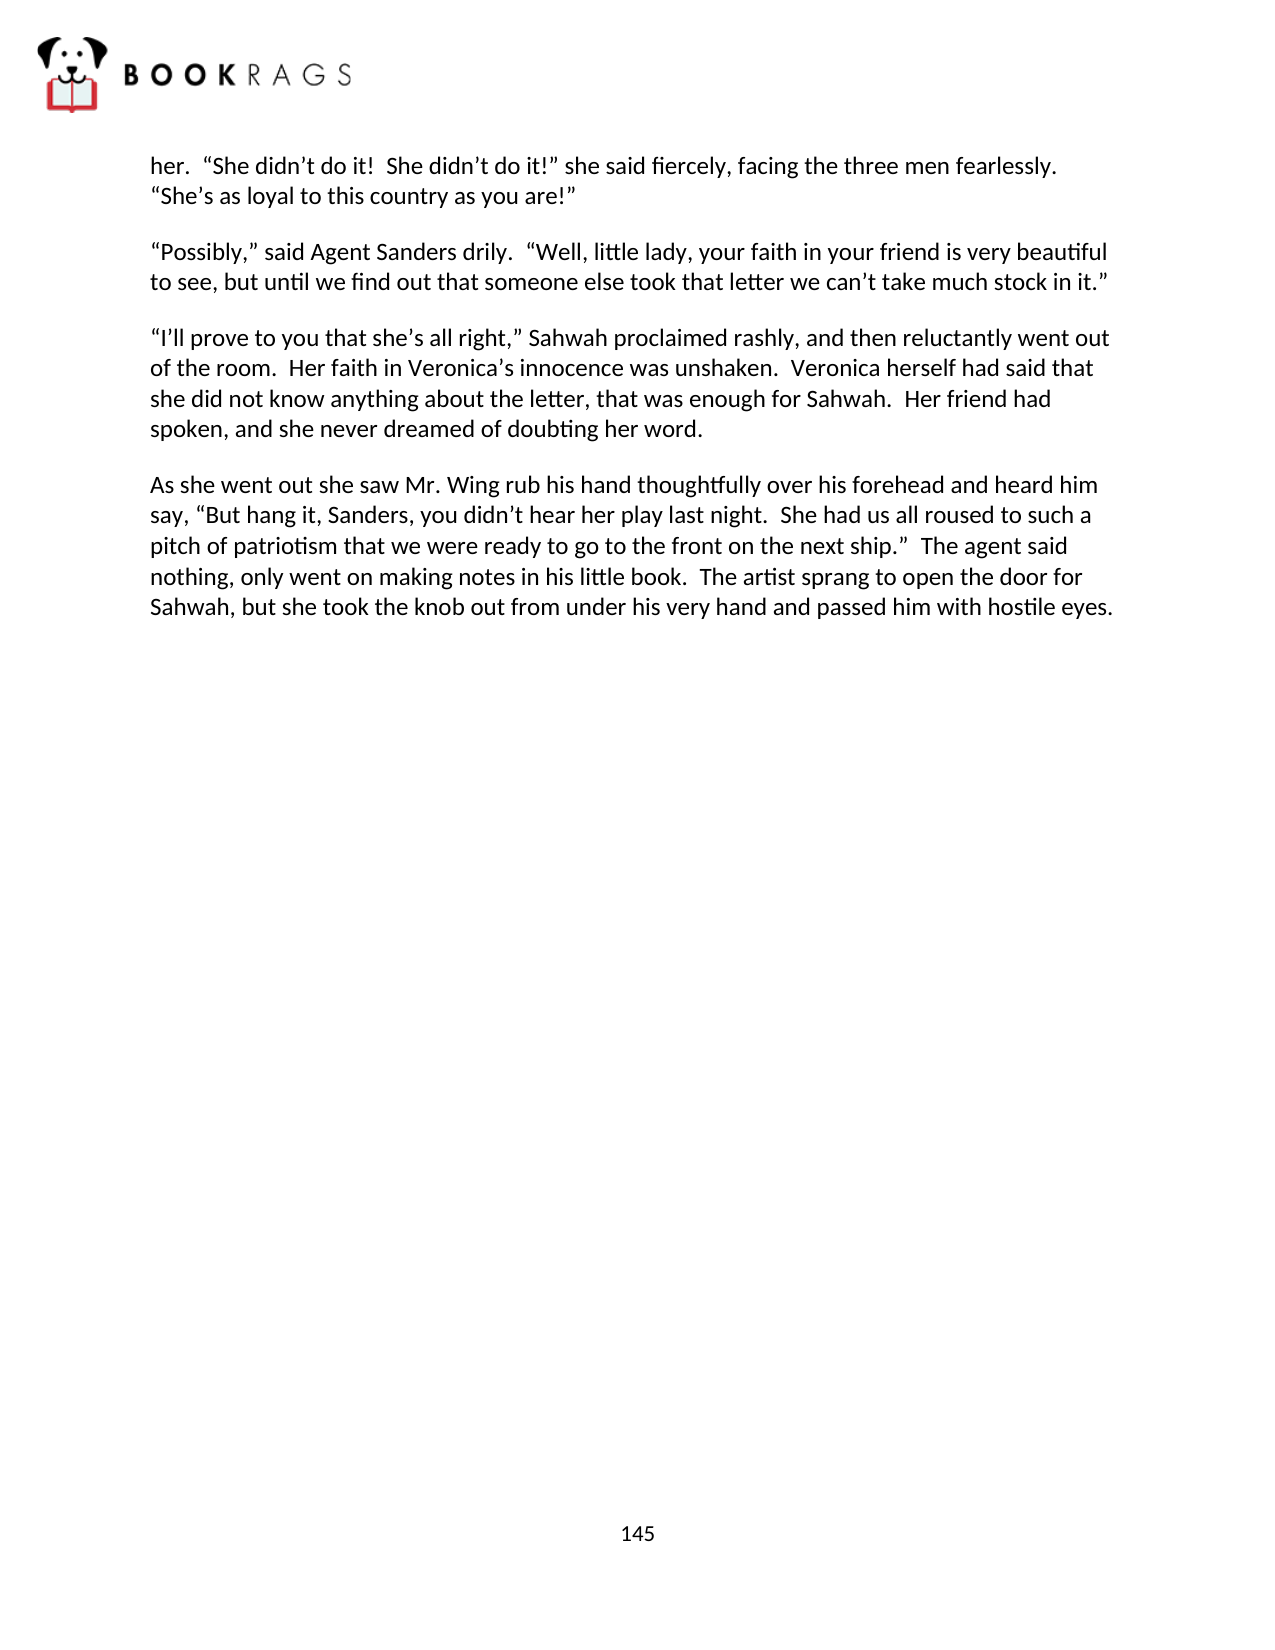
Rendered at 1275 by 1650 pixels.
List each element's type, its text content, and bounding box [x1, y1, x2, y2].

picture [37, 37, 351, 113]
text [150, 150, 1125, 211]
text As she went out she saw Mr. Wing rub his hand thoughtfully over his forehead and heard him say, “But hang it, Sanders, you didn’t hear her play last night. She had us all roused to such a pitch of patriotism that we were ready to go to the front on the next ship.” The agent said nothing, only went on making notes in his little book. The artist sprang to open the door for Sahwah, but she took the knob out from under his very hand and passed him with hostile eyes. [150, 469, 1125, 622]
text “Possibly,” said Agent Sanders drily. “Well, little lady, your faith in your friend is very beautiful to see, but until we find out that someone else took that letter we can’t take much stock in it.” [150, 236, 1125, 297]
text “I’ll prove to you that she’s all right,” Sahwah proclaimed rashly, and then reluctantly went out of the room. Her faith in Veronica’s innocence was unshaken. Veronica herself had said that she did not know anything about the letter, that was enough for Sahwah. Her friend had spoken, and she never dreamed of doubting her word. [150, 322, 1125, 444]
